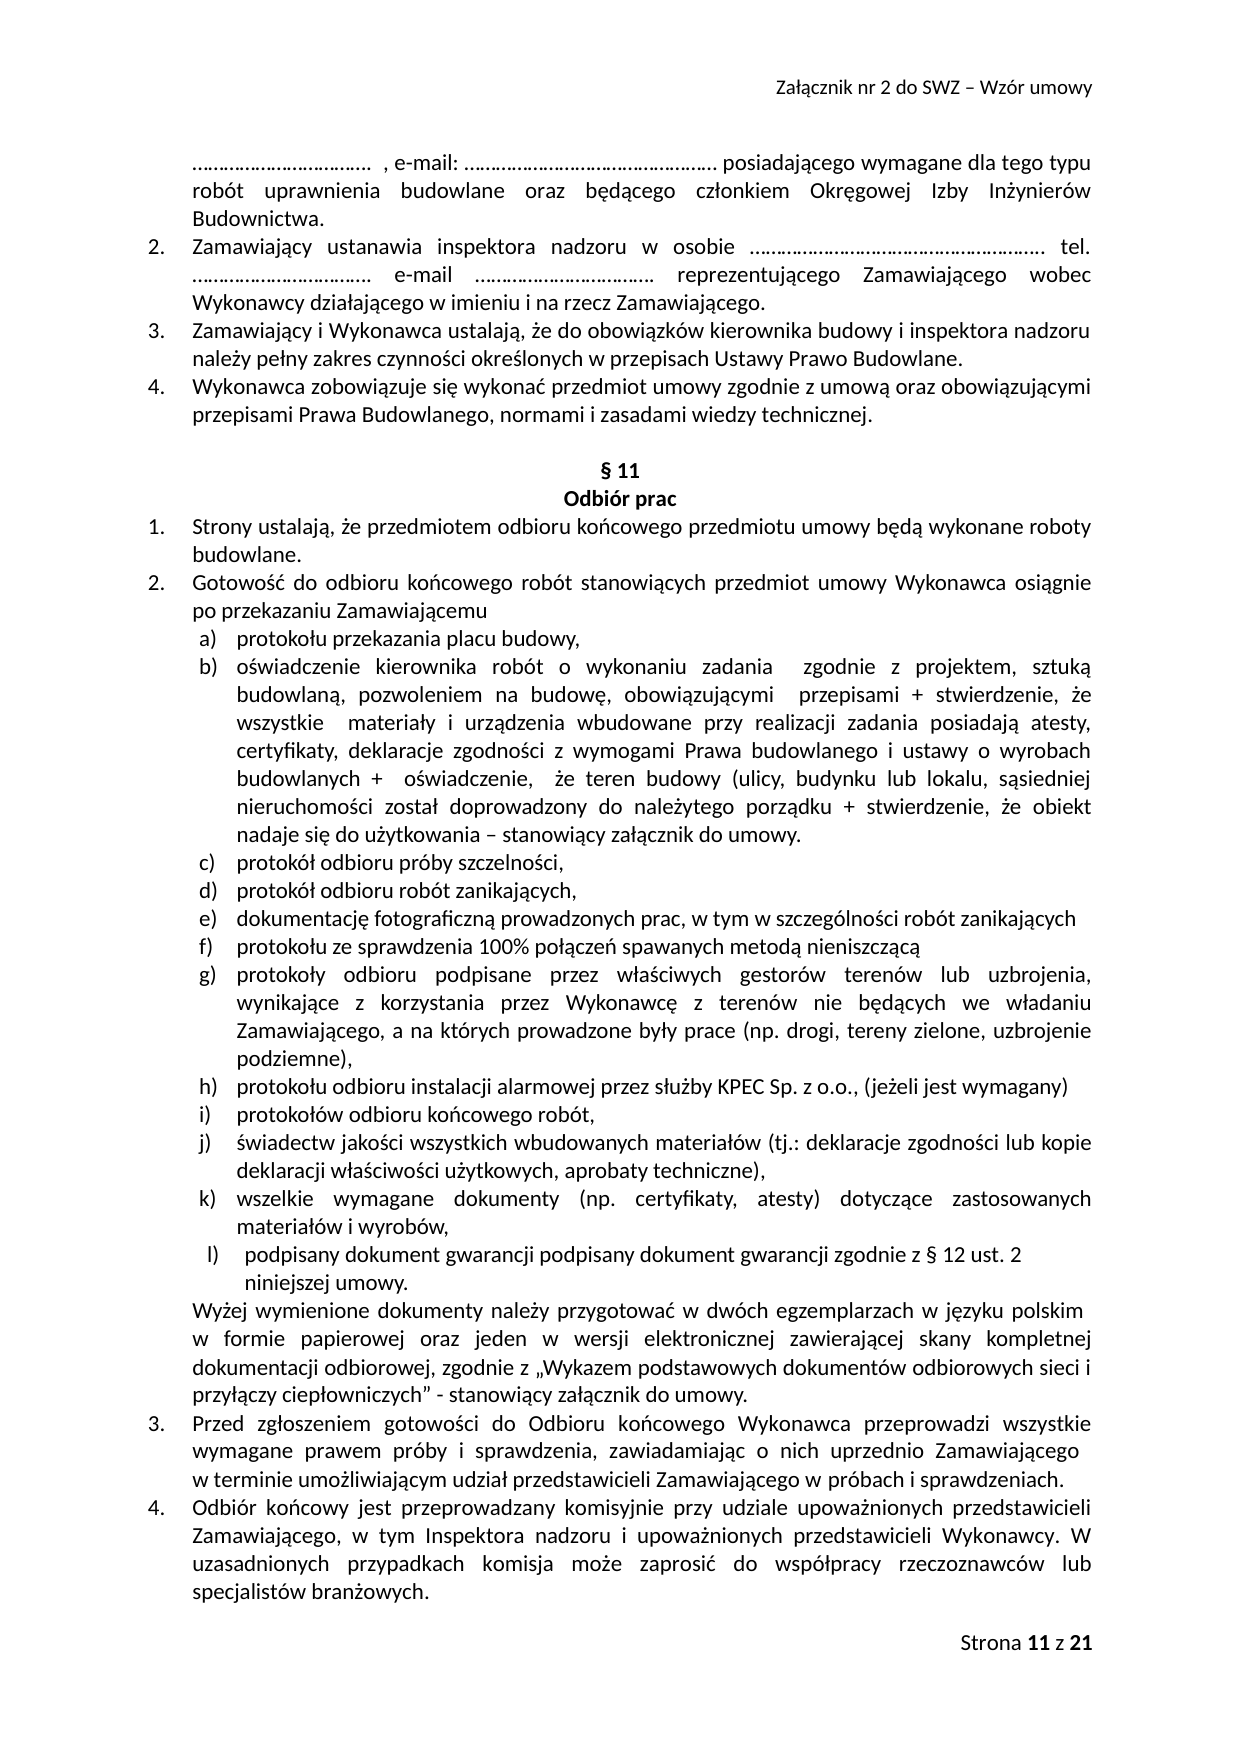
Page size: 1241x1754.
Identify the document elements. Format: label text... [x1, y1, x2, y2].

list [148, 148, 1092, 232]
list wszelkie wymagane dokumenty (np. certyfikaty, atesty) dotyczące zastosowanych materiałów i wyrobów, [199, 1184, 1092, 1241]
list Zamawiający i Wykonawca ustalają, że do obowiązków kierownika budowy i inspektora nadzoru należy pełny zakres czynności określonych w przepisach Ustawy Prawo Budowlane. [148, 316, 1092, 372]
list protokołu odbioru instalacji alarmowej przez służby KPEC Sp. z o.o., (jeżeli jest wymagany) [199, 1072, 1092, 1100]
text § 11 [148, 456, 1092, 484]
list Wyżej wymienione dokumenty należy przygotować w dwóch egzemplarzach w języku polskim w formie papierowej oraz jeden w wersji elektronicznej zawierającej skany kompletnej dokumentacji odbiorowej, zgodnie z „Wykazem podstawowych dokumentów odbiorowych sieci i przyłączy ciepłowniczych” - stanowiący załącznik do umowy. [192, 1297, 1092, 1409]
list dokumentację fotograficzną prowadzonych prac, w tym w szczególności robót zanikających [199, 904, 1092, 932]
list Gotowość do odbioru końcowego robót stanowiących przedmiot umowy Wykonawca osiągnie po przekazaniu Zamawiającemu [148, 568, 1092, 624]
list protokołów odbioru końcowego robót, [199, 1100, 1092, 1128]
text Odbiór prac [148, 484, 1092, 512]
list podpisany dokument gwarancji podpisany dokument gwarancji zgodnie z § 12 ust. 2 niniejszej umowy. [207, 1241, 1092, 1297]
list Wykonawca zobowiązuje się wykonać przedmiot umowy zgodnie z umową oraz obowiązującymi przepisami Prawa Budowlanego, normami i zasadami wiedzy technicznej. [148, 372, 1092, 428]
list oświadczenie kierownika robót o wykonaniu zadania zgodnie z projektem, sztuką budowlaną, pozwoleniem na budowę, obowiązującymi przepisami + stwierdzenie, że wszystkie materiały i urządzenia wbudowane przy realizacji zadania posiadają atesty, certyfikaty, deklaracje zgodności z wymogami Prawa budowlanego i ustawy o wyrobach budowlanych + oświadczenie, że teren budowy (ulicy, budynku lub lokalu, sąsiedniej nieruchomości został doprowadzony do należytego porządku + stwierdzenie, że obiekt nadaje się do użytkowania – stanowiący załącznik do umowy. [199, 652, 1092, 848]
list protokołu ze sprawdzenia 100% połączeń spawanych metodą nieniszczącą [199, 932, 1092, 960]
list Przed zgłoszeniem gotowości do Odbioru końcowego Wykonawca przeprowadzi wszystkie wymagane prawem próby i sprawdzenia, zawiadamiając o nich uprzednio Zamawiającego w terminie umożliwiającym udział przedstawicieli Zamawiającego w próbach i sprawdzeniach. [148, 1409, 1092, 1493]
list protokół odbioru próby szczelności, [199, 848, 1092, 876]
list protokoły odbioru podpisane przez właściwych gestorów terenów lub uzbrojenia, wynikające z korzystania przez Wykonawcę z terenów nie będących we władaniu Zamawiającego, a na których prowadzone były prace (np. drogi, tereny zielone, uzbrojenie podziemne), [199, 960, 1092, 1072]
list Odbiór końcowy jest przeprowadzany komisyjnie przy udziale upoważnionych przedstawicieli Zamawiającego, w tym Inspektora nadzoru i upoważnionych przedstawicieli Wykonawcy. W uzasadnionych przypadkach komisja może zaprosić do współpracy rzeczoznawców lub specjalistów branżowych. [148, 1493, 1092, 1605]
list Strony ustalają, że przedmiotem odbioru końcowego przedmiotu umowy będą wykonane roboty budowlane. [148, 512, 1092, 568]
list Zamawiający ustanawia inspektora nadzoru w osobie ……………………………………………….. tel. ……………………………. e-mail ……………………………. reprezentującego Zamawiającego wobec Wykonawcy działającego w imieniu i na rzecz Zamawiającego. [148, 232, 1092, 316]
list świadectw jakości wszystkich wbudowanych materiałów (tj.: deklaracje zgodności lub kopie deklaracji właściwości użytkowych, aprobaty techniczne), [199, 1128, 1092, 1184]
list protokołu przekazania placu budowy, [199, 624, 1092, 652]
list protokół odbioru robót zanikających, [199, 876, 1092, 904]
